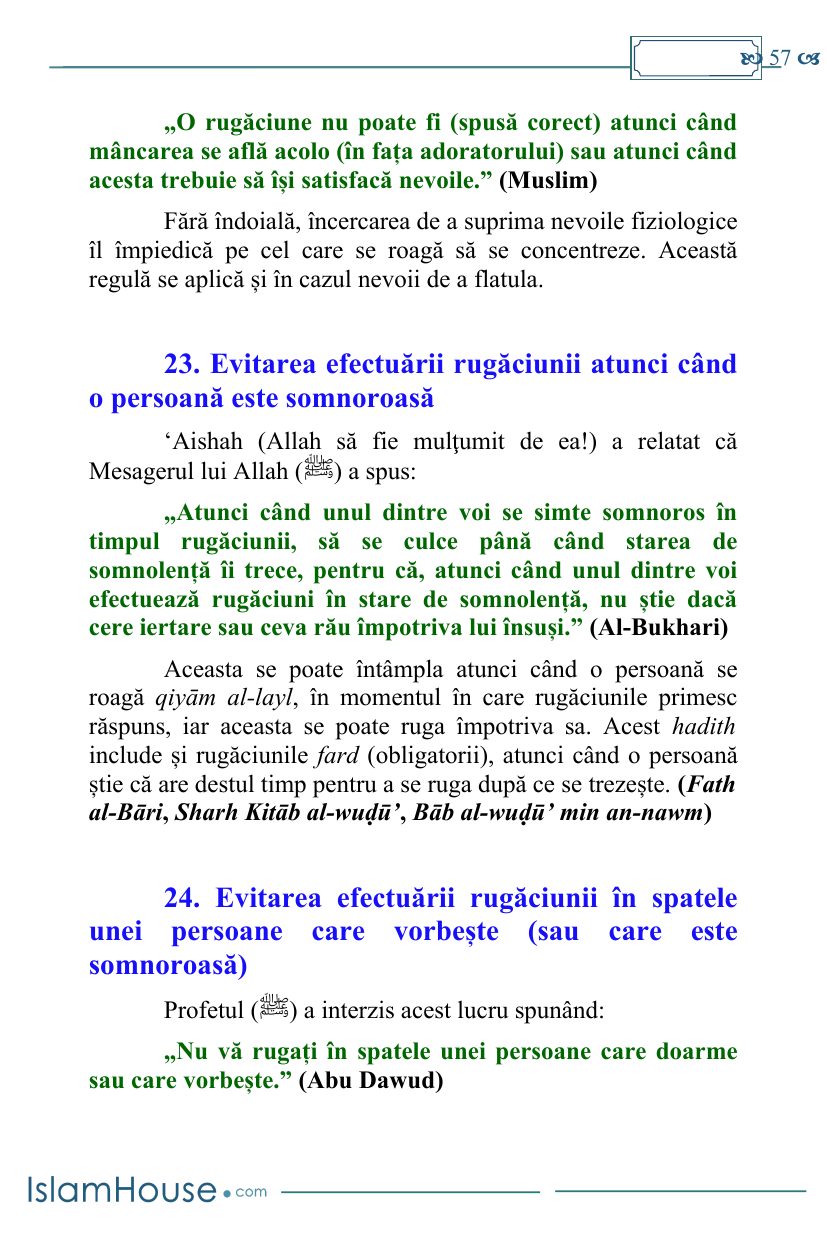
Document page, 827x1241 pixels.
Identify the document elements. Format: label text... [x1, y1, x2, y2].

text Profetul (ﷺ) a interzis acest lucru spunând: [89, 993, 738, 1023]
text 24. Evitarea efectuării rugăciunii în spatele unei persoane care vorbește (sau care este somnoroasă) [89, 880, 738, 981]
text „O rugăciune nu poate fi (spusă corect) atunci când mâncarea se află acolo (în fața adoratorului) sau atunci când acesta trebuie să își satisfacă nevoile.” (Muslim) [89, 107, 738, 194]
text Fără îndoială, încercarea de a suprima nevoile fiziologice îl împiedică pe cel care se roagă să se concentreze. Această regulă se aplică și în cazul nevoii de a flatula. [89, 206, 738, 292]
picture [548, 1170, 807, 1208]
text 23. Evitarea efectuării rugăciunii atunci când o persoană este somnoroasă [89, 346, 738, 413]
text „Atunci când unul dintre voi se simte somnoros în timpul rugăciunii, să se culce până când starea de somnolență îi trece, pentru că, atunci când unul dintre voi efectuează rugăciuni în stare de somnolență, nu știe dacă cere iertare sau ceva rău împotriva lui însuși.” (Al-Bukhari) [89, 497, 738, 641]
text ‘Aishah (Allah să fie mulţumit de ea!) a relatat că Mesagerul lui Allah (ﷺ) a spus: [89, 426, 738, 485]
text Aceasta se poate întâmpla atunci când o persoană se roagă qiyām al-layl, în momentul în care rugăciunile primesc răspuns, iar aceasta se poate ruga împotriva sa. Acest hadith include și rugăciunile fard (obligatorii), atunci când o persoană știe că are destul timp pentru a se ruga după ce se trezește. (Fath al-Bāri, Sharh Kitāb al-wuḍū’, Bāb al-wuḍū’ min an-nawm) [89, 654, 738, 826]
picture [20, 1171, 541, 1209]
text „Nu vă rugați în spatele unei persoane care doarme sau care vorbește.” (Abu Dawud) [89, 1036, 738, 1093]
